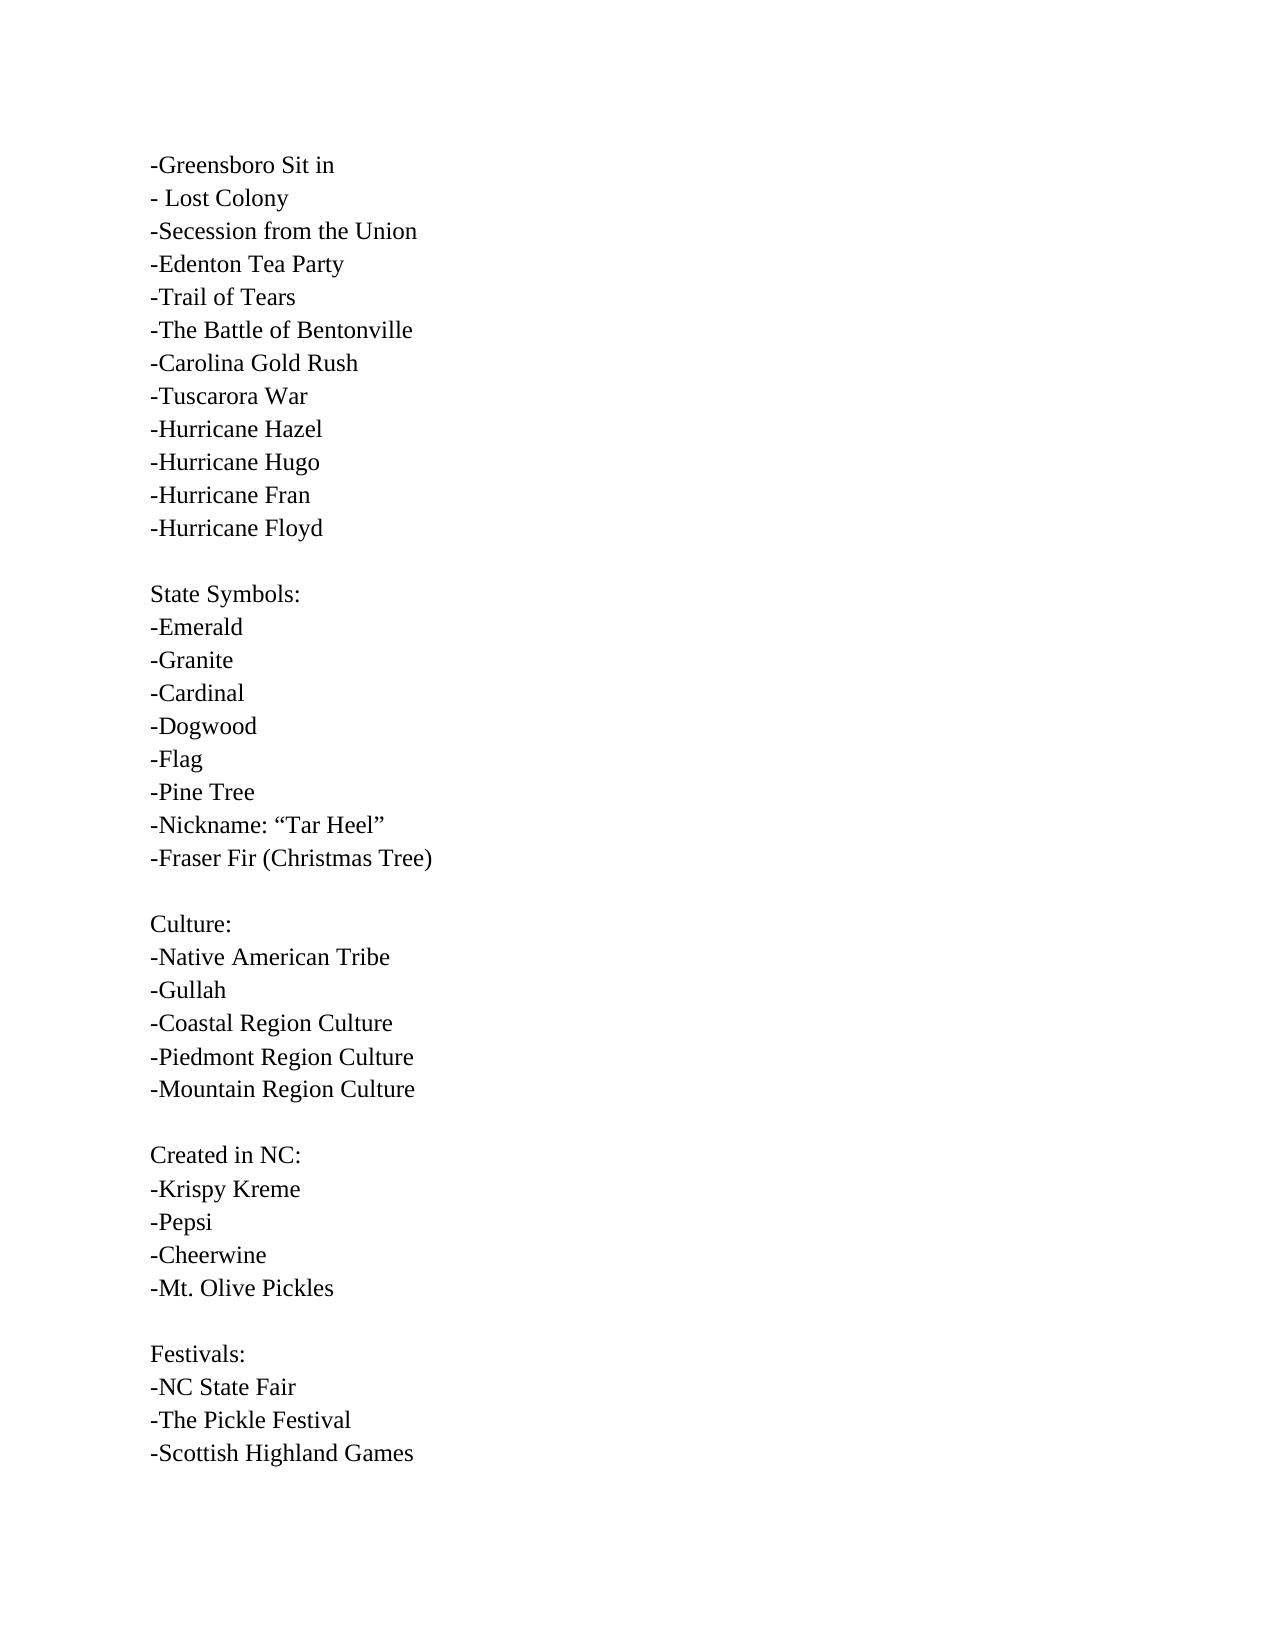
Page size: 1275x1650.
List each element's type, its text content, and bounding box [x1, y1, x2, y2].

text Culture: [150, 909, 1125, 938]
text -Mt. Olive Pickles [150, 1273, 1125, 1301]
text -Piedmont Region Culture [150, 1042, 1125, 1070]
text -Secession from the Union [150, 216, 1125, 245]
text State Symbols: [150, 579, 1125, 608]
text - Lost Colony [150, 183, 1125, 212]
text -Edenton Tea Party [150, 249, 1125, 278]
text -Hurricane Hazel [150, 414, 1125, 443]
text Festivals: [150, 1339, 1125, 1367]
text -Pine Tree [150, 777, 1125, 806]
text -Pepsi [150, 1207, 1125, 1235]
text -The Pickle Festival [150, 1405, 1125, 1433]
text -Carolina Gold Rush [150, 348, 1125, 377]
text -Tuscarora War [150, 381, 1125, 410]
text -Hurricane Fran [150, 480, 1125, 509]
text -Coastal Region Culture [150, 1008, 1125, 1037]
text -Trail of Tears [150, 282, 1125, 311]
text -NC State Fair [150, 1372, 1125, 1401]
text -Fraser Fir (Christmas Tree) [150, 843, 1125, 872]
text Created in NC: [150, 1141, 1125, 1169]
text -Granite [150, 645, 1125, 674]
text -Nickname: “Tar Heel” [150, 810, 1125, 839]
text -Mountain Region Culture [150, 1074, 1125, 1103]
text -Cardinal [150, 678, 1125, 707]
text -Scottish Highland Games [150, 1438, 1125, 1467]
text -Flag [150, 744, 1125, 773]
text -Hurricane Hugo [150, 447, 1125, 476]
text -Gullah [150, 976, 1125, 1004]
text -The Battle of Bentonville [150, 315, 1125, 344]
text -Hurricane Floyd [150, 513, 1125, 542]
text -Dogwood [150, 711, 1125, 740]
text -Krispy Kreme [150, 1174, 1125, 1202]
text -Native American Tribe [150, 942, 1125, 971]
text -Emerald [150, 612, 1125, 641]
text -Greensboro Sit in [150, 150, 1125, 179]
text -Cheerwine [150, 1240, 1125, 1268]
